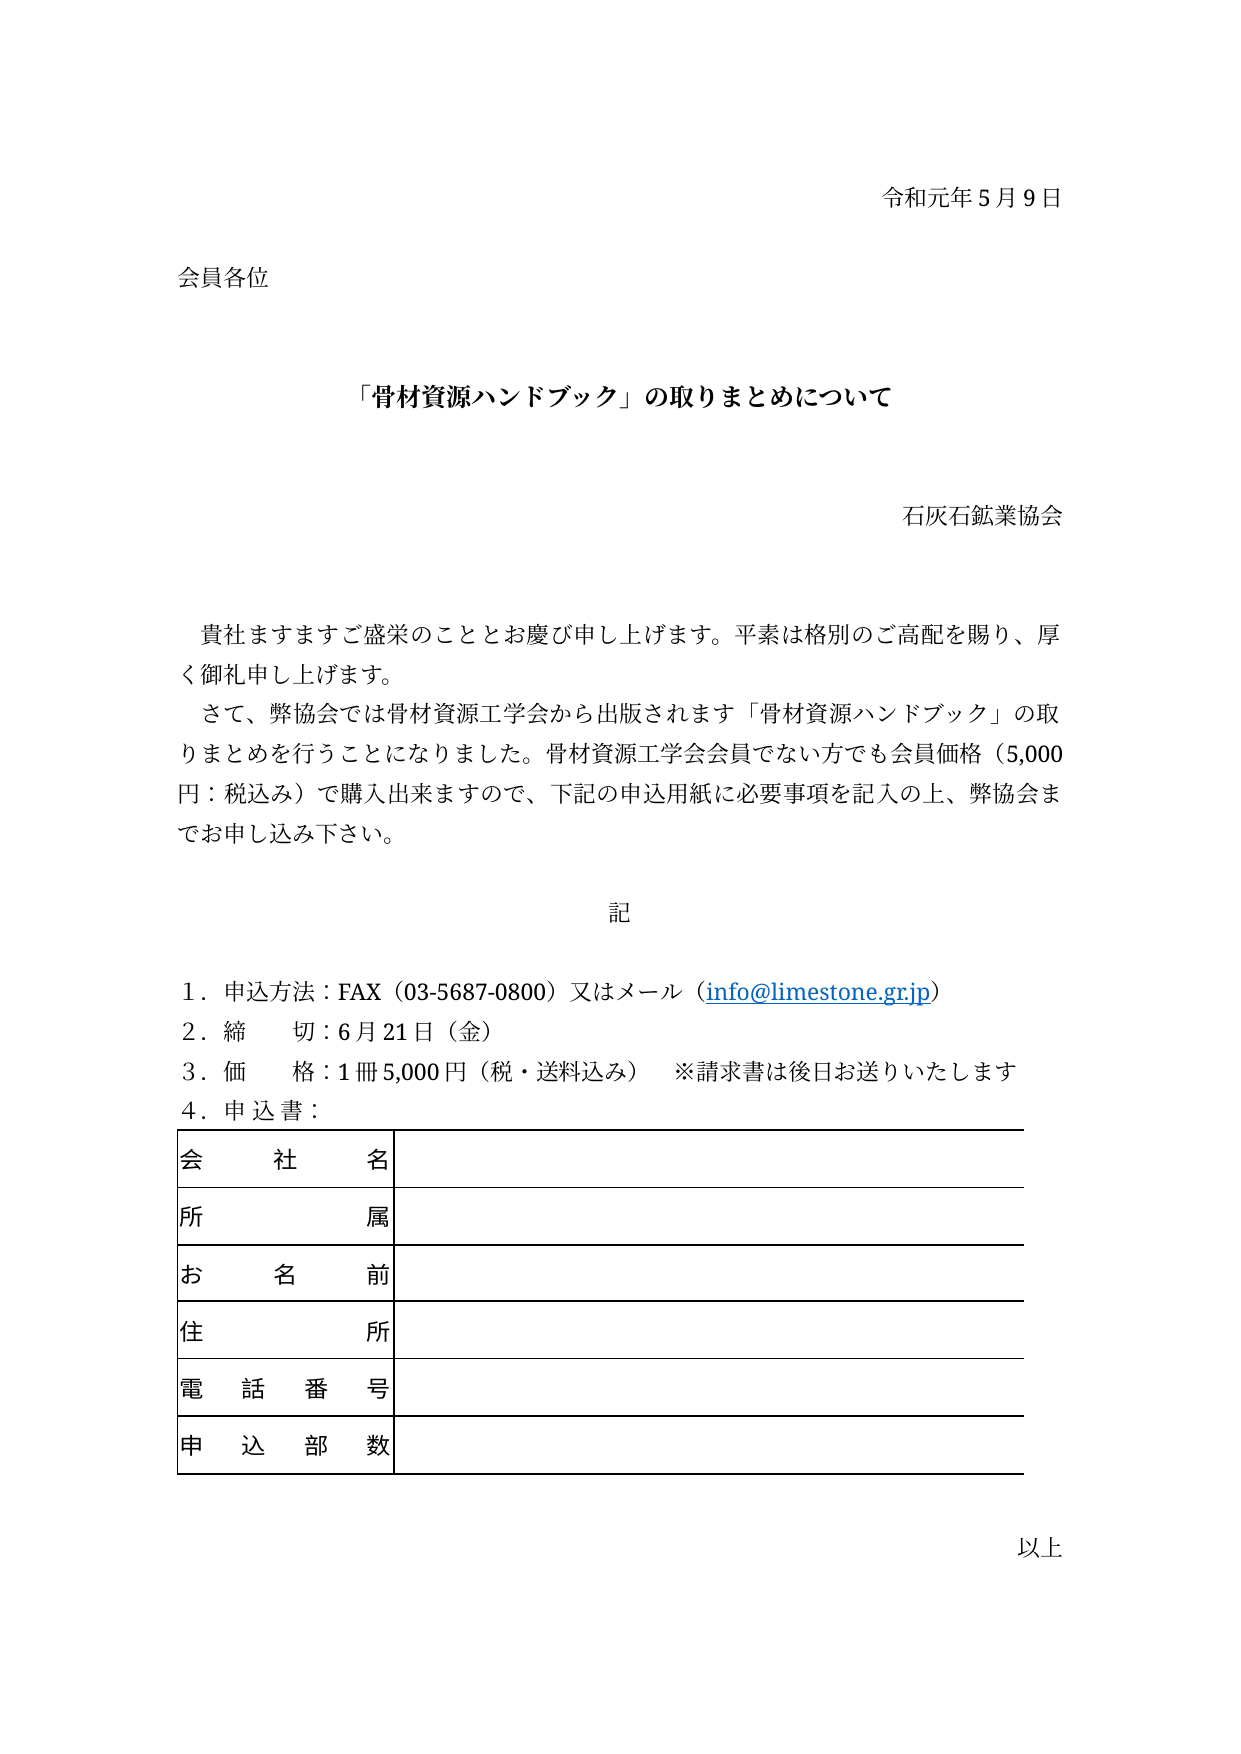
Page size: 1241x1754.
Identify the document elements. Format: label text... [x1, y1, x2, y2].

text ２．締 切：6月21日（金） [177, 1011, 1063, 1050]
text 令和元年5月9日 [177, 177, 1063, 217]
text ３．価 格：1冊5,000円（税・送料込み） ※請求書は後日お送りいたします [177, 1050, 1063, 1090]
text 貴社ますますご盛栄のこととお慶び申し上げます。平素は格別のご高配を賜り、厚く御礼申し上げます。 [177, 614, 1063, 693]
text 会員各位 [177, 257, 1063, 296]
text ４．申 込 書： [177, 1090, 1063, 1130]
text さて、弊協会では骨材資源工学会から出版されます「骨材資源ハンドブック」の取りまとめを行うことになりました。骨材資源工学会会員でない方でも会員価格（5,000円：税込み）で購入出来ますので、下記の申込用紙に必要事項を記入の上、弊協会までお申し込み下さい。 [177, 693, 1063, 852]
text １．申込方法：FAX（03-5687-0800）又はメール（info@limestone.gr.jp） [177, 971, 1063, 1011]
text 石灰石鉱業協会 [177, 495, 1063, 534]
text 「骨材資源ハンドブック」の取りまとめについて [177, 376, 1063, 415]
subtitle 記 [177, 892, 1063, 931]
text 以上 [177, 1527, 1063, 1566]
